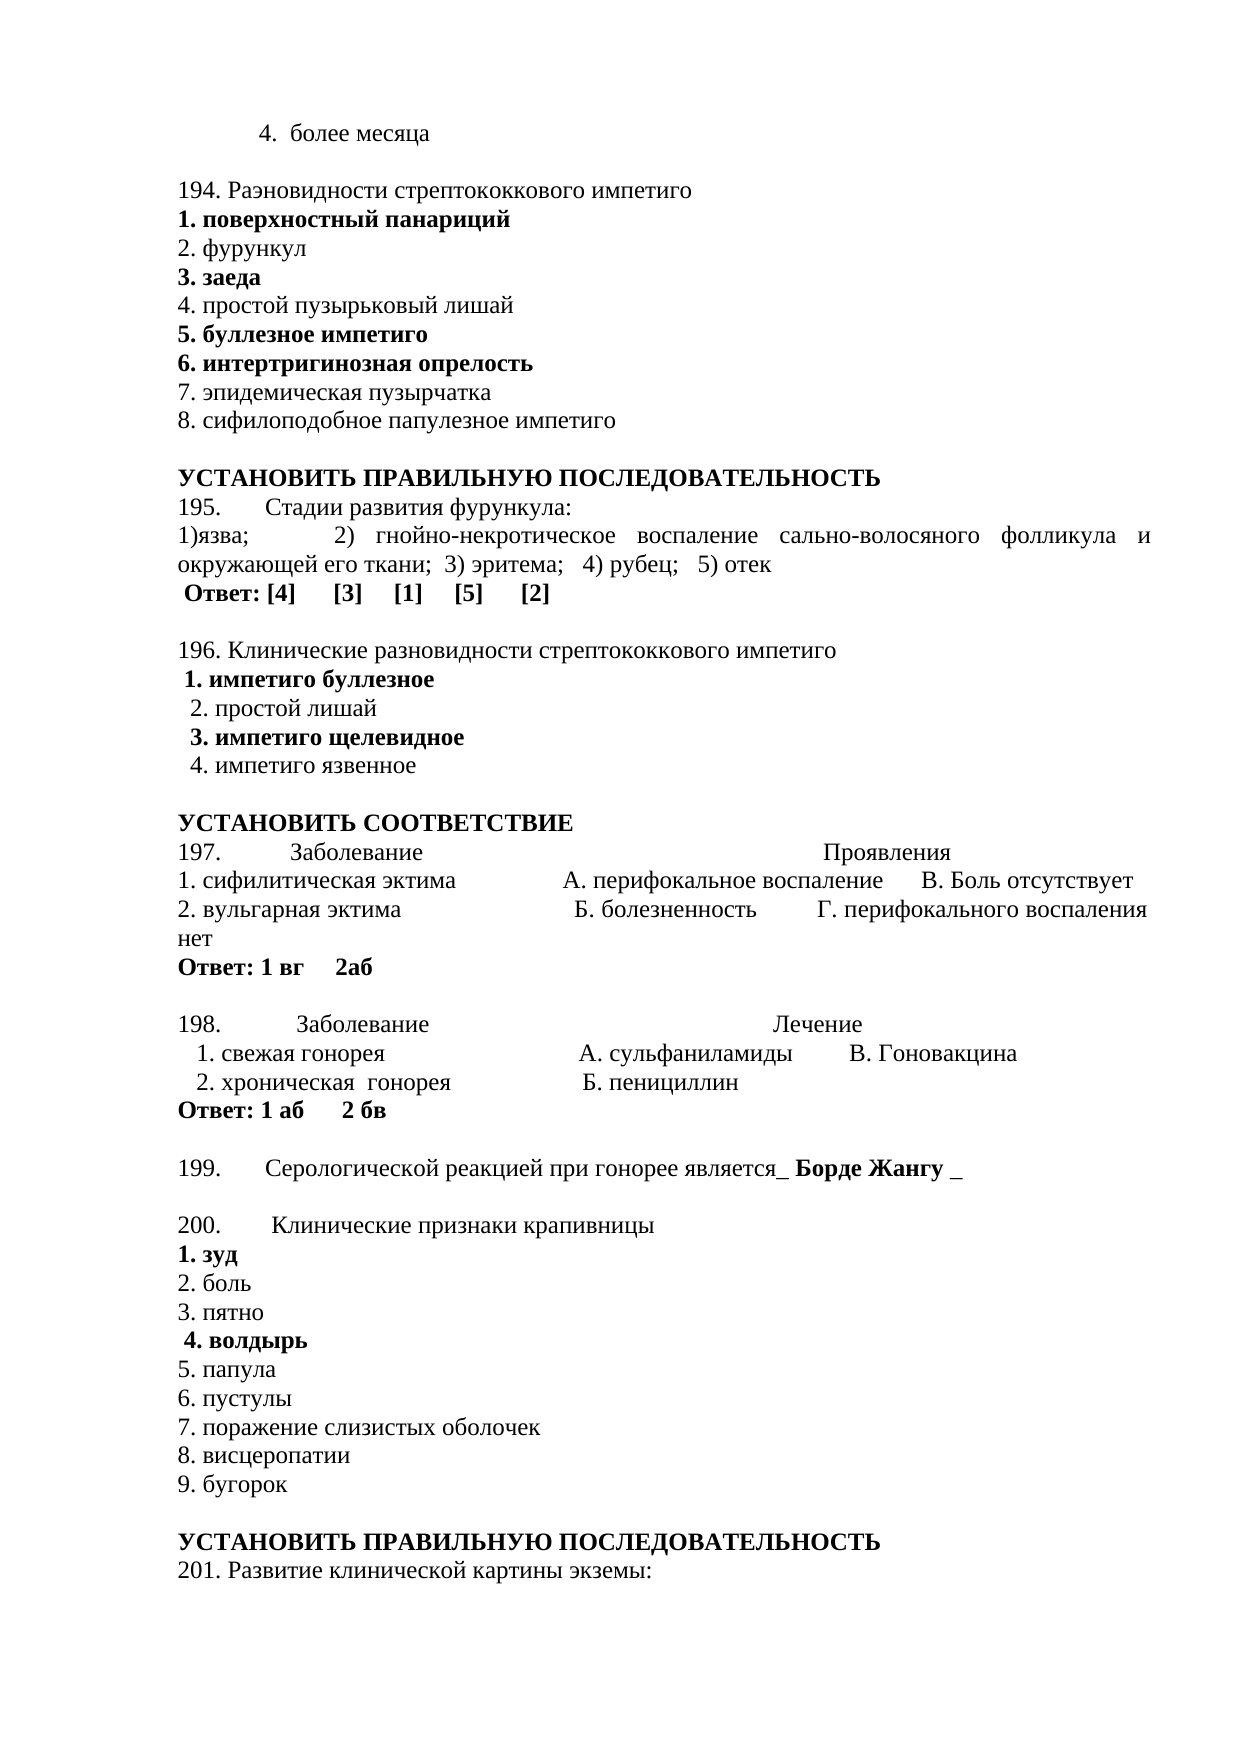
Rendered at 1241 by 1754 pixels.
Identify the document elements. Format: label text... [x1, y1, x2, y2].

text 1. импетиго буллезное [177, 664, 1152, 693]
text 4. импетиго язвенное [177, 751, 1152, 779]
text 2. простой лишай [177, 693, 1152, 722]
text 6. пустулы [177, 1383, 1152, 1412]
text 4. более месяца [177, 118, 1152, 147]
text 200. Клинические признаки крапивницы [177, 1211, 1152, 1239]
text 6. интертригинозная опрелость [177, 348, 1152, 377]
text 2. фурункул [177, 233, 1152, 262]
text 3. заеда [177, 262, 1152, 291]
text 2. хроническая гонорея Б. пенициллин [177, 1067, 1152, 1096]
text 198. Заболевание Лечение [177, 1009, 1152, 1038]
text УСТАНОВИТЬ СООТВЕТСТВИЕ [177, 808, 1152, 837]
text 3. пятно [177, 1297, 1152, 1326]
text 7. поражение слизистых оболочек [177, 1412, 1152, 1441]
text 1. свежая гонорея А. сульфаниламиды В. Гоновакцина [177, 1038, 1152, 1067]
text Ответ: 1 вг 2аб [177, 952, 1152, 981]
text 4. простой пузырьковый лишай [177, 291, 1152, 319]
text 9. бугорок [177, 1469, 1152, 1498]
text 2. боль [177, 1268, 1152, 1297]
text 199. Серологической реакцией при гонорее является_ Борде Жангу _ [177, 1153, 1152, 1182]
text УСТАНОВИТЬ ПРАВИЛЬНУЮ ПОСЛЕДОВАТЕЛЬНОСТЬ [177, 463, 1152, 492]
text 1)язва; 2) гнойно-некротическое воспаление сально-волосяного фолликула и окружающей его ткани; 3) эритема; 4) рубец; 5) отек [177, 521, 1152, 578]
text 8. висцеропатии [177, 1441, 1152, 1469]
text 1. зуд [177, 1239, 1152, 1268]
text 197. Заболевание Проявления [177, 837, 1152, 866]
text 1. поверхностный панариций [177, 204, 1152, 233]
text 196. Клинические разновидности стрептококкового импетиго [177, 636, 1152, 664]
text 1. сифилитическая эктима А. перифокальное воспаление В. Боль отсутствует [177, 866, 1152, 894]
text Ответ: 1 аб 2 бв [177, 1096, 1152, 1124]
text Ответ: [4] [3] [1] [5] [2] [177, 578, 1152, 607]
text 5. папула [177, 1354, 1152, 1383]
text 201. Развитие клинической картины экземы: [177, 1556, 1152, 1584]
text 7. эпидемическая пузырчатка [177, 377, 1152, 406]
text 2. вульгарная эктима Б. болезненность Г. перифокального воспаления нет [177, 894, 1152, 952]
text 3. импетиго щелевидное [177, 722, 1152, 751]
text 4. волдырь [177, 1326, 1152, 1354]
text 5. буллезное импетиго [177, 319, 1152, 348]
text 194. Раэновидности стрептококкового импетиго [177, 176, 1152, 204]
text 195. Стадии развития фурункула: [177, 492, 1152, 521]
text УСТАНОВИТЬ ПРАВИЛЬНУЮ ПОСЛЕДОВАТЕЛЬНОСТЬ [177, 1527, 1152, 1556]
text 8. сифилоподобное папулезное импетиго [177, 406, 1152, 434]
